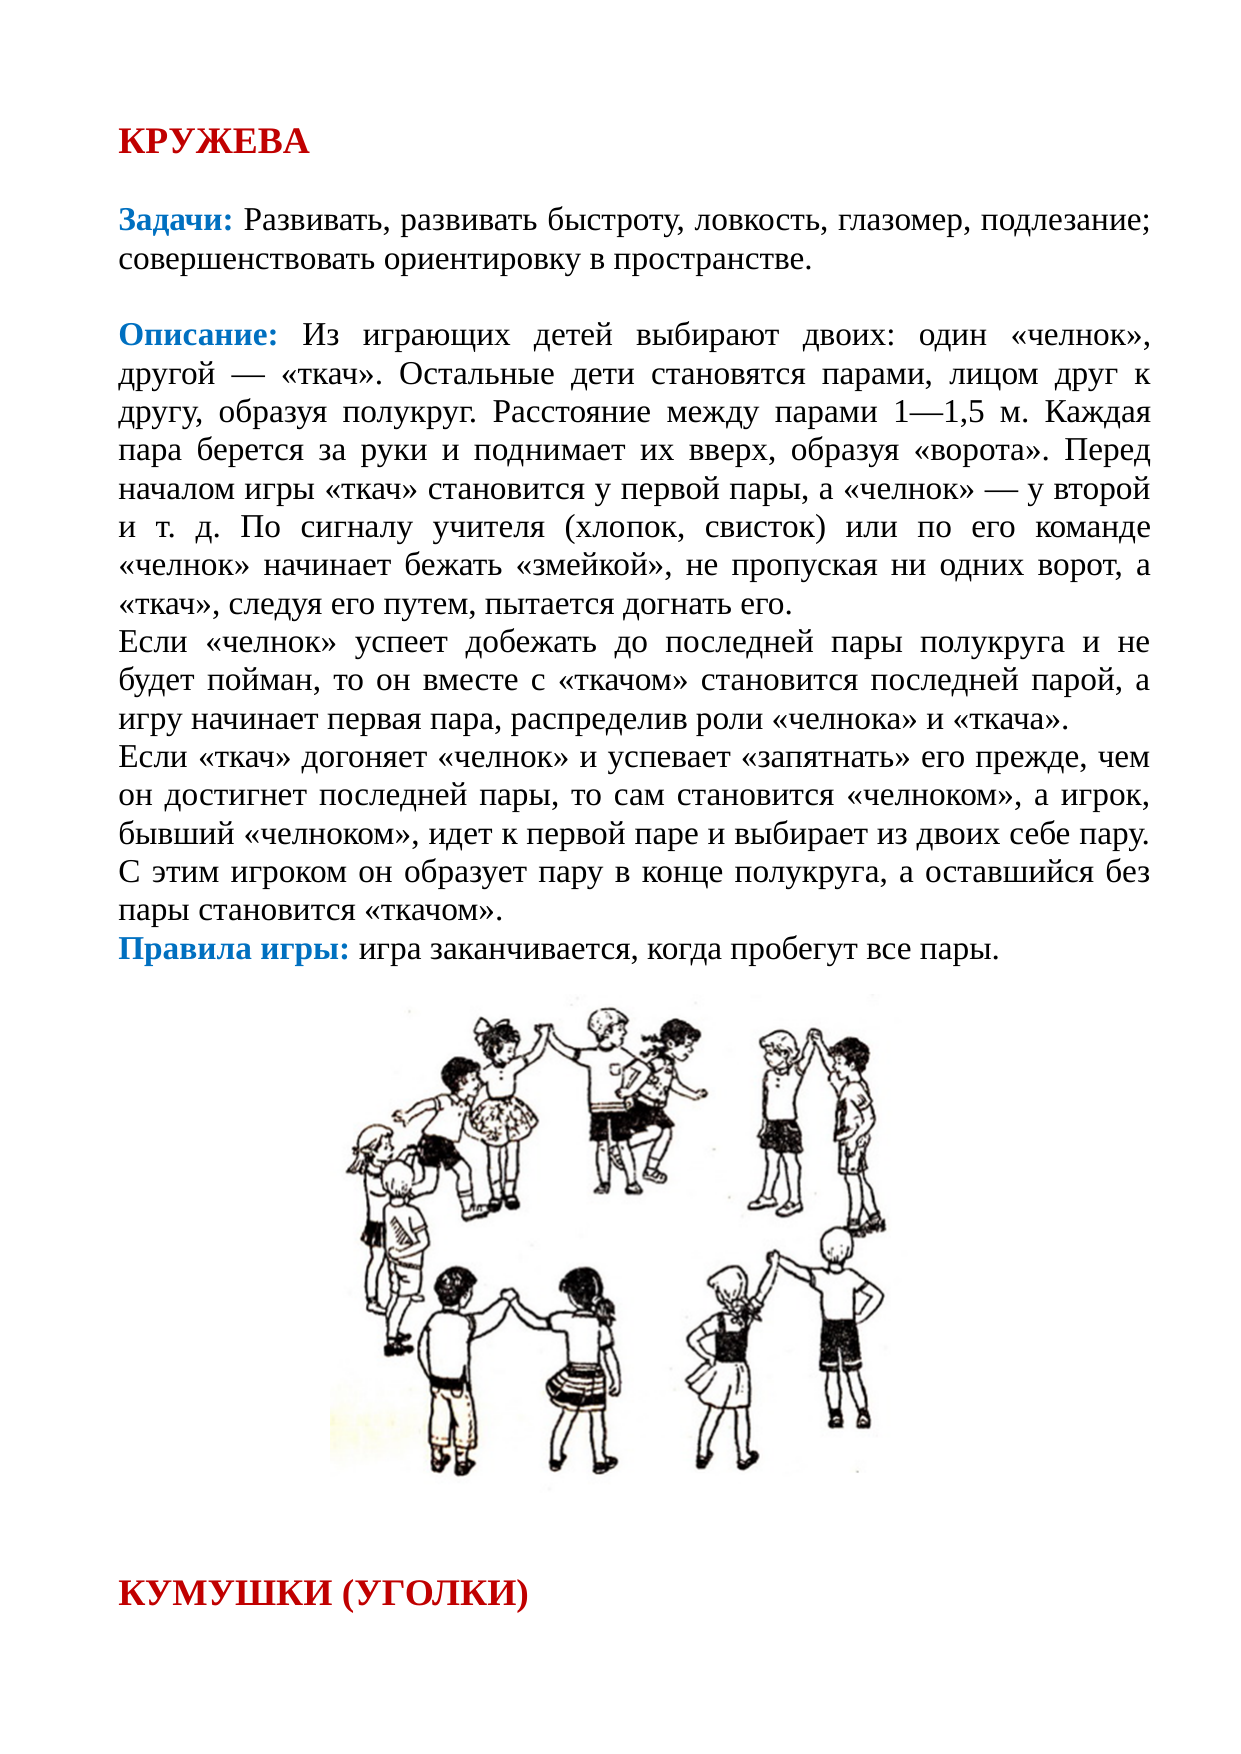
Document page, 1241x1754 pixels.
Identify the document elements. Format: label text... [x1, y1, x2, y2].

text Задачи: Развивать, развивать быстроту, ловкость, глазомер, подлезание; совершенствовать ориентировку в пространстве. [118, 199, 1152, 276]
text КРУЖЕВА [118, 118, 1152, 161]
text Если «челнок» успеет добежать до последней пары полукруга и не будет пойман, то он вместе с «ткачом» становится последней парой, а игру начинает первая пара, распределив роли «челнока» и «ткача». [118, 621, 1152, 736]
picture [330, 994, 914, 1493]
text КУМУШКИ (УГОЛКИ) [118, 1570, 1152, 1613]
text Правила игры: игра заканчивается, когда пробегут все пары. [118, 928, 1152, 966]
text Если «ткач» догоняет «челнок» и успевает «запятнать» его прежде, чем он достигнет последней пары, то сам становится «челноком», а игрок, бывший «челноком», идет к первой паре и выбирает из двоих себе пару. С этим игроком он образует пару в конце полукруга, а оставшийся без пары становится «ткачом». [118, 736, 1152, 928]
text Описание: Из играющих детей выбирают двоих: один «челнок», другой — «ткач». Остальные дети становятся парами, лицом друг к другу, образуя полукруг. Расстояние между парами 1—1,5 м. Каждая пара берется за руки и поднимает их вверх, образуя «ворота». Перед началом игры «ткач» становится у первой пары, а «челнок» — у второй и т. д. По сигналу учителя (хлопок, свисток) или по его команде «челнок» начинает бежать «змейкой», не пропуская ни одних ворот, а «ткач», следуя его путем, пытается догнать его. [118, 314, 1152, 621]
